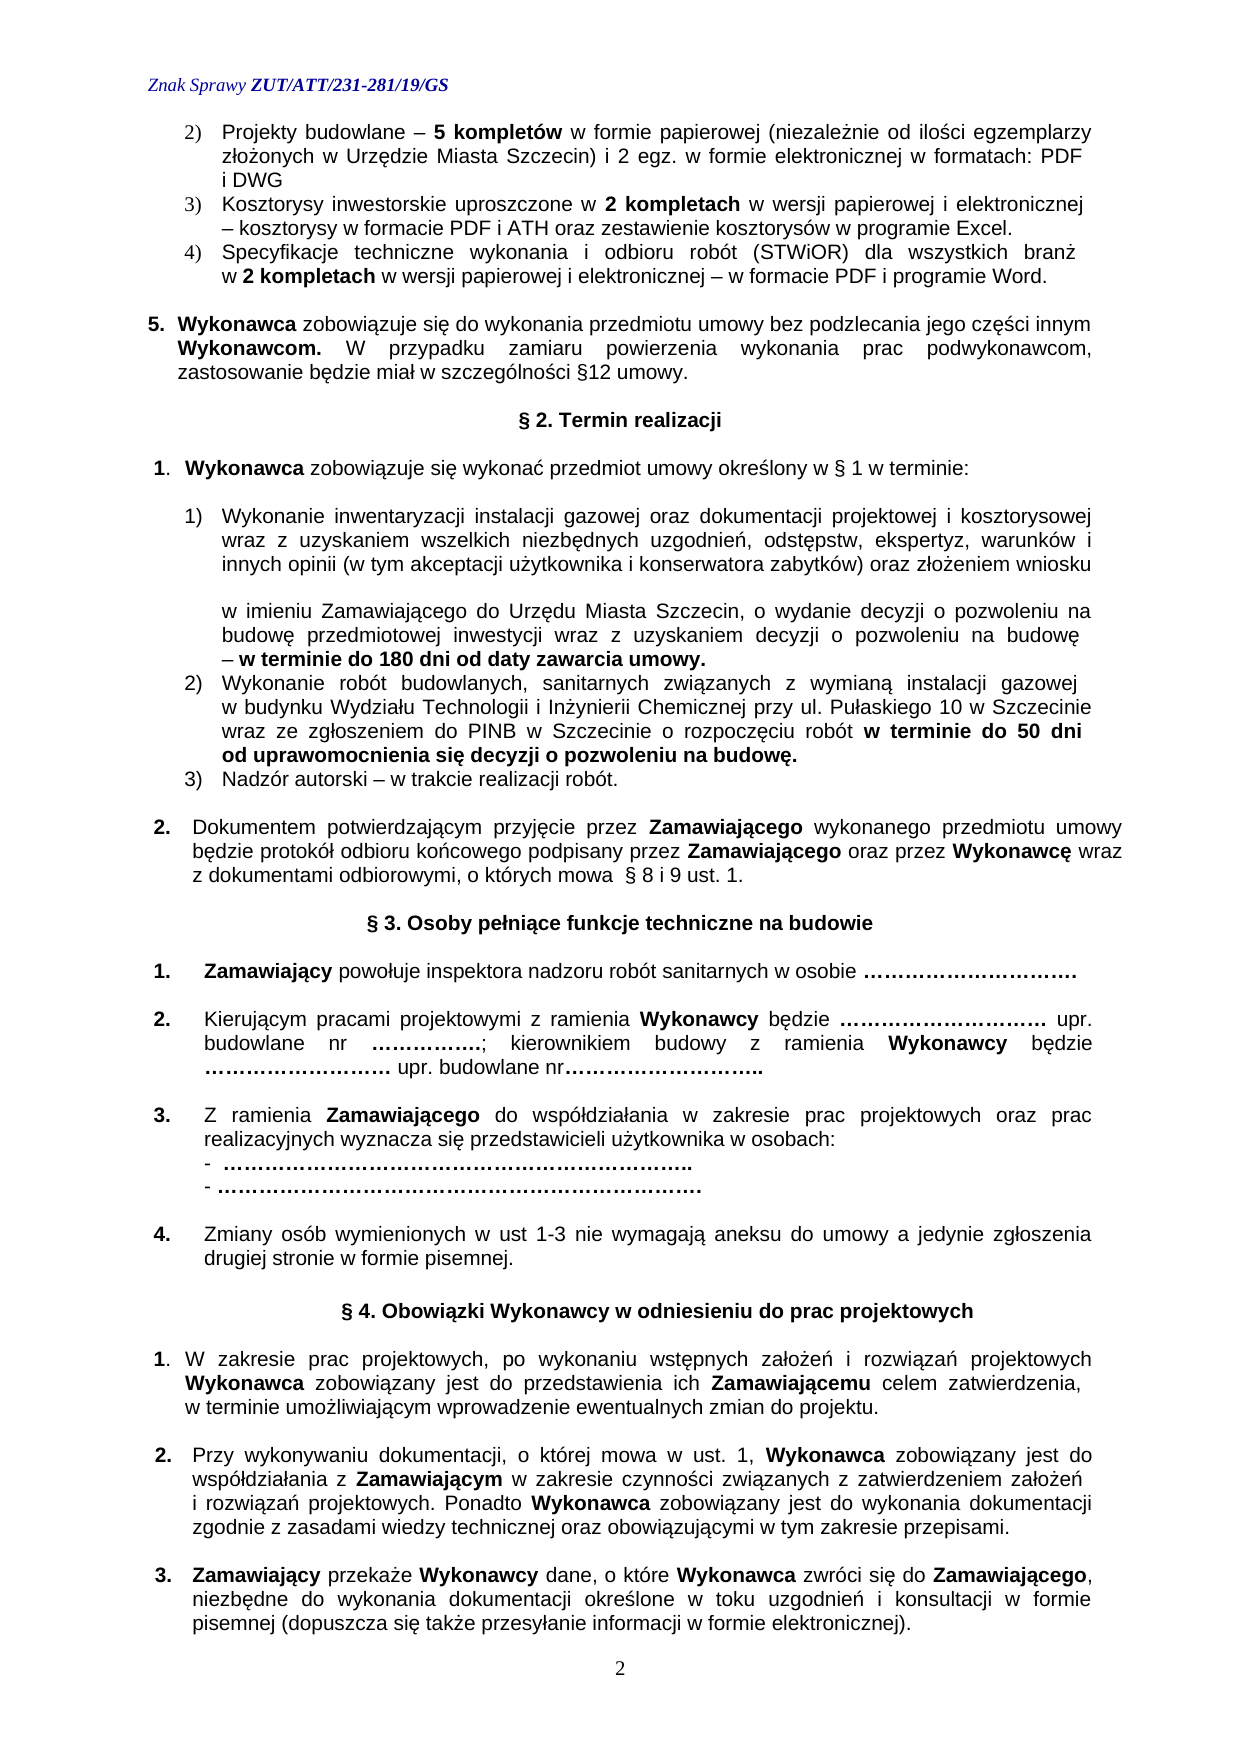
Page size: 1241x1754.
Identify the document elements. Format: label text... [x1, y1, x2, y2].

list Nadzór autorski – w trakcie realizacji robót. [184, 767, 1092, 791]
list Wykonawca zobowiązuje się do wykonania przedmiotu umowy bez podzlecania jego części innym Wykonawcom. W przypadku zamiaru powierzenia wykonania prac podwykonawcom, zastosowanie będzie miał w szczególności §12 umowy. [148, 312, 1093, 384]
list Zamawiający przekaże Wykonawcy dane, o które Wykonawca zwróci się do Zamawiającego, niezbędne do wykonania dokumentacji określone w toku uzgodnień i konsultacji w formie pisemnej (dopuszcza się także przesyłanie informacji w formie elektronicznej). [154, 1562, 1092, 1634]
list Kosztorysy inwestorskie uproszczone w 2 kompletach w wersji papierowej i elektronicznej – kosztorysy w formacie PDF i ATH oraz zestawienie kosztorysów w programie Excel. [184, 192, 1092, 240]
text 3. Z ramienia Zamawiającego do współdziałania w zakresie prac projektowych oraz prac realizacyjnych wyznacza się przedstawicieli użytkownika w osobach: [148, 1102, 1092, 1150]
text 1. W zakresie prac projektowych, po wykonaniu wstępnych założeń i rozwiązań projektowych Wykonawca zobowiązany jest do przedstawienia ich Zamawiającemu celem zatwierdzenia, w terminie umożliwiającym wprowadzenie ewentualnych zmian do projektu. [148, 1347, 1092, 1419]
text § 4. Obowiązki Wykonawcy w odniesieniu do prac projektowych [223, 1299, 1092, 1323]
text - ……………………………………………………………. [148, 1174, 1092, 1198]
text § 2. Termin realizacji [148, 408, 1093, 432]
text 1. Wykonawca zobowiązuje się wykonać przedmiot umowy określony w § 1 w terminie: [148, 456, 1092, 479]
text 2. Kierującym pracami projektowymi z ramienia Wykonawcy będzie ………………………… upr. budowlane nr …………….; kierownikiem budowy z ramienia Wykonawcy będzie ……………………… upr. budowlane nr……………………….. [148, 1007, 1092, 1078]
list Projekty budowlane – 5 kompletów w formie papierowej (niezależnie od ilości egzemplarzy złożonych w Urzędzie Miasta Szczecin) i 2 egz. w formie elektronicznej w formatach: PDF i DWG [184, 119, 1092, 192]
subtitle - ………………………………………………………….. [204, 1150, 1092, 1174]
list Specyfikacje techniczne wykonania i odbioru robót (STWiOR) dla wszystkich branż w 2 kompletach w wersji papierowej i elektronicznej – w formacie PDF i programie Word. [184, 240, 1092, 288]
text § 3. Osoby pełniące funkcje techniczne na budowie [148, 911, 1092, 935]
list Wykonanie inwentaryzacji instalacji gazowej oraz dokumentacji projektowej i kosztorysowej wraz z uzyskaniem wszelkich niezbędnych uzgodnień, odstępstw, ekspertyz, warunków i innych opinii (w tym akceptacji użytkownika i konserwatora zabytków) oraz złożeniem wniosku w imieniu Zamawiającego do Urzędu Miasta Szczecin, o wydanie decyzji o pozwoleniu na budowę przedmiotowej inwestycji wraz z uzyskaniem decyzji o pozwoleniu na budowę – w terminie do 180 dni od daty zawarcia umowy. [184, 503, 1092, 671]
text 2. Dokumentem potwierdzającym przyjęcie przez Zamawiającego wykonanego przedmiotu umowy będzie protokół odbioru końcowego podpisany przez Zamawiającego oraz przez Wykonawcę wraz z dokumentami odbiorowymi, o których mowa § 8 i 9 ust. 1. [148, 815, 1122, 887]
list Wykonanie robót budowlanych, sanitarnych związanych z wymianą instalacji gazowej w budynku Wydziału Technologii i Inżynierii Chemicznej przy ul. Pułaskiego 10 w Szczecinie wraz ze zgłoszeniem do PINB w Szczecinie o rozpoczęciu robót w terminie do 50 dni od uprawomocnienia się decyzji o pozwoleniu na budowę. [184, 671, 1092, 767]
text 4. Zmiany osób wymienionych w ust 1-3 nie wymagają aneksu do umowy a jedynie zgłoszenia drugiej stronie w formie pisemnej. [148, 1222, 1092, 1270]
list Przy wykonywaniu dokumentacji, o której mowa w ust. 1, Wykonawca zobowiązany jest do współdziałania z Zamawiającym w zakresie czynności związanych z zatwierdzeniem założeń i rozwiązań projektowych. Ponadto Wykonawca zobowiązany jest do wykonania dokumentacji zgodnie z zasadami wiedzy technicznej oraz obowiązującymi w tym zakresie przepisami. [154, 1443, 1092, 1538]
text 1. Zamawiający powołuje inspektora nadzoru robót sanitarnych w osobie …………………………. [148, 959, 1092, 983]
